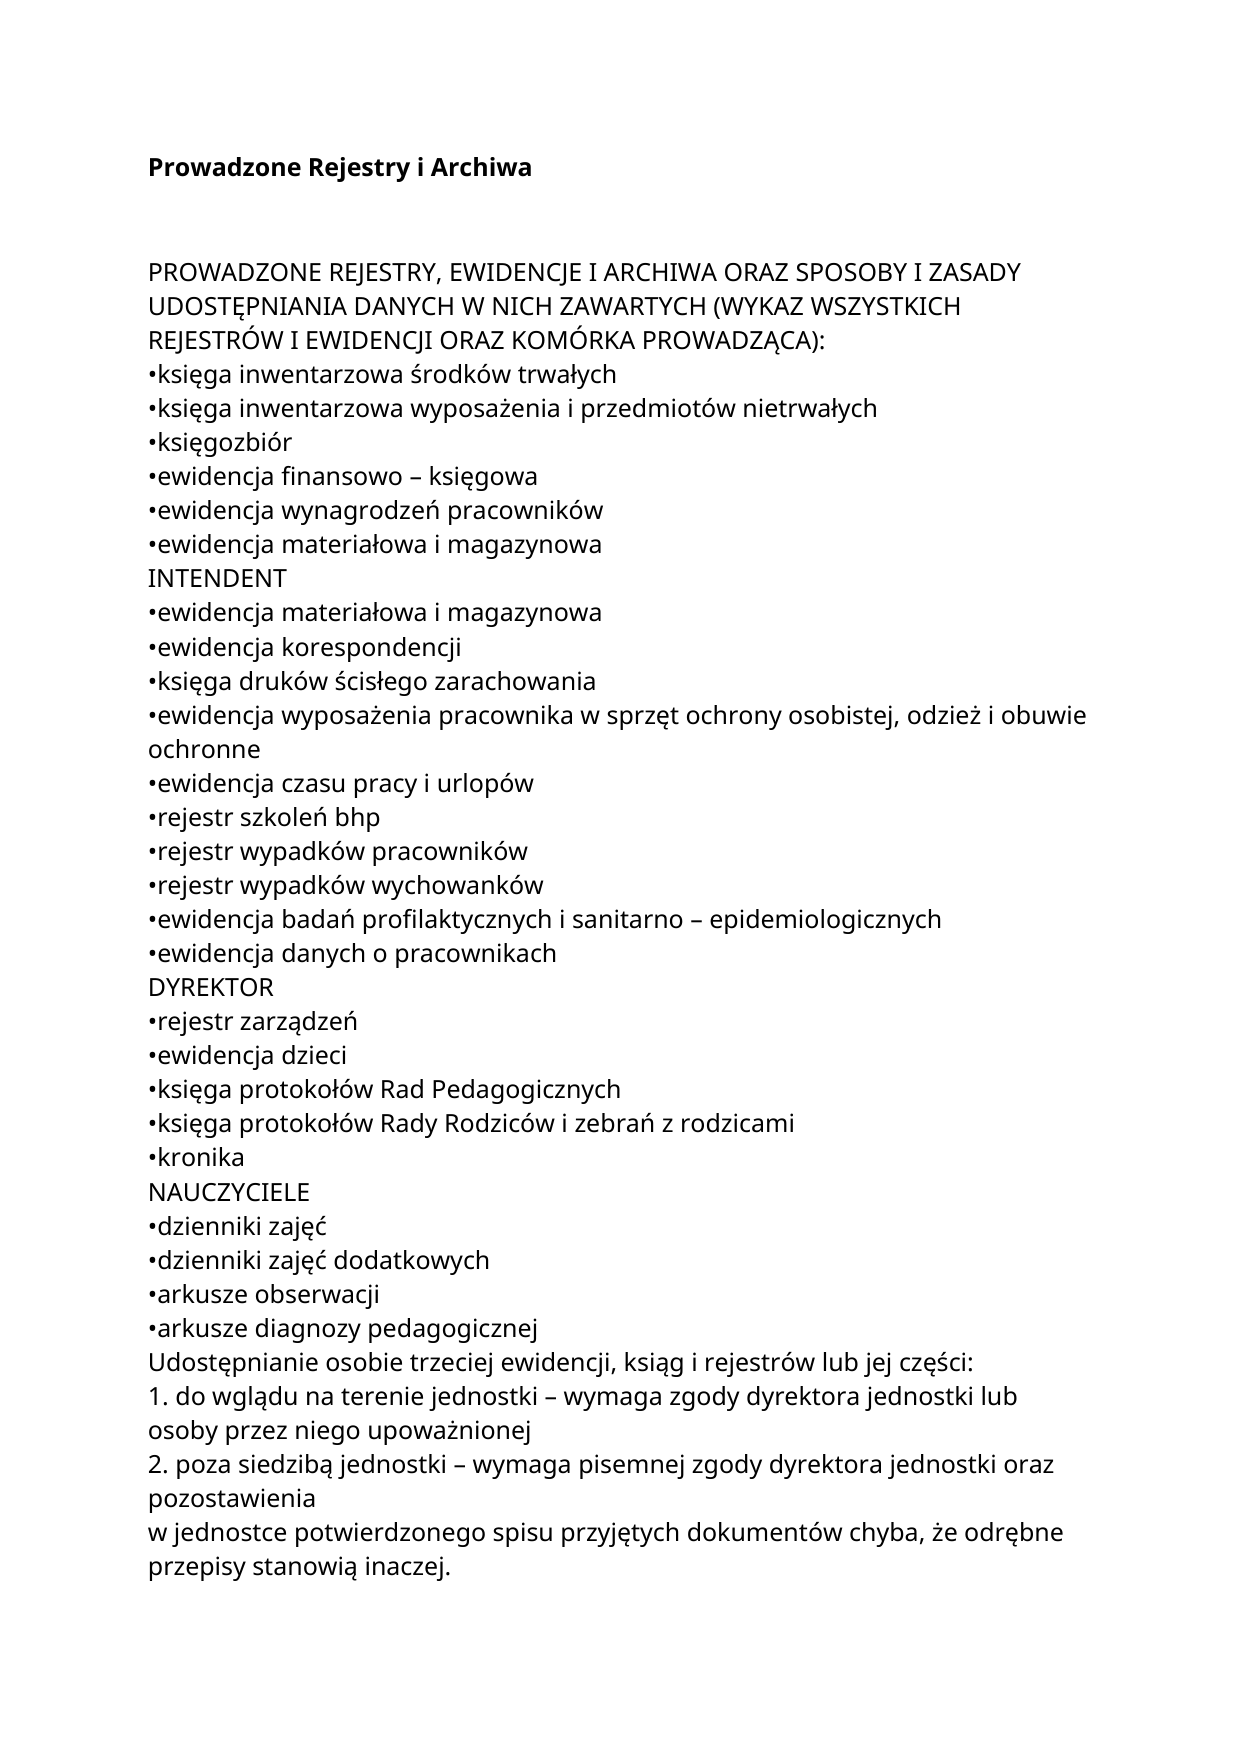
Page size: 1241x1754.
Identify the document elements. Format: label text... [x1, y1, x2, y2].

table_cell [146, 185, 1091, 1584]
table_header Prowadzone Rejestry i Archiwa [146, 148, 1091, 185]
